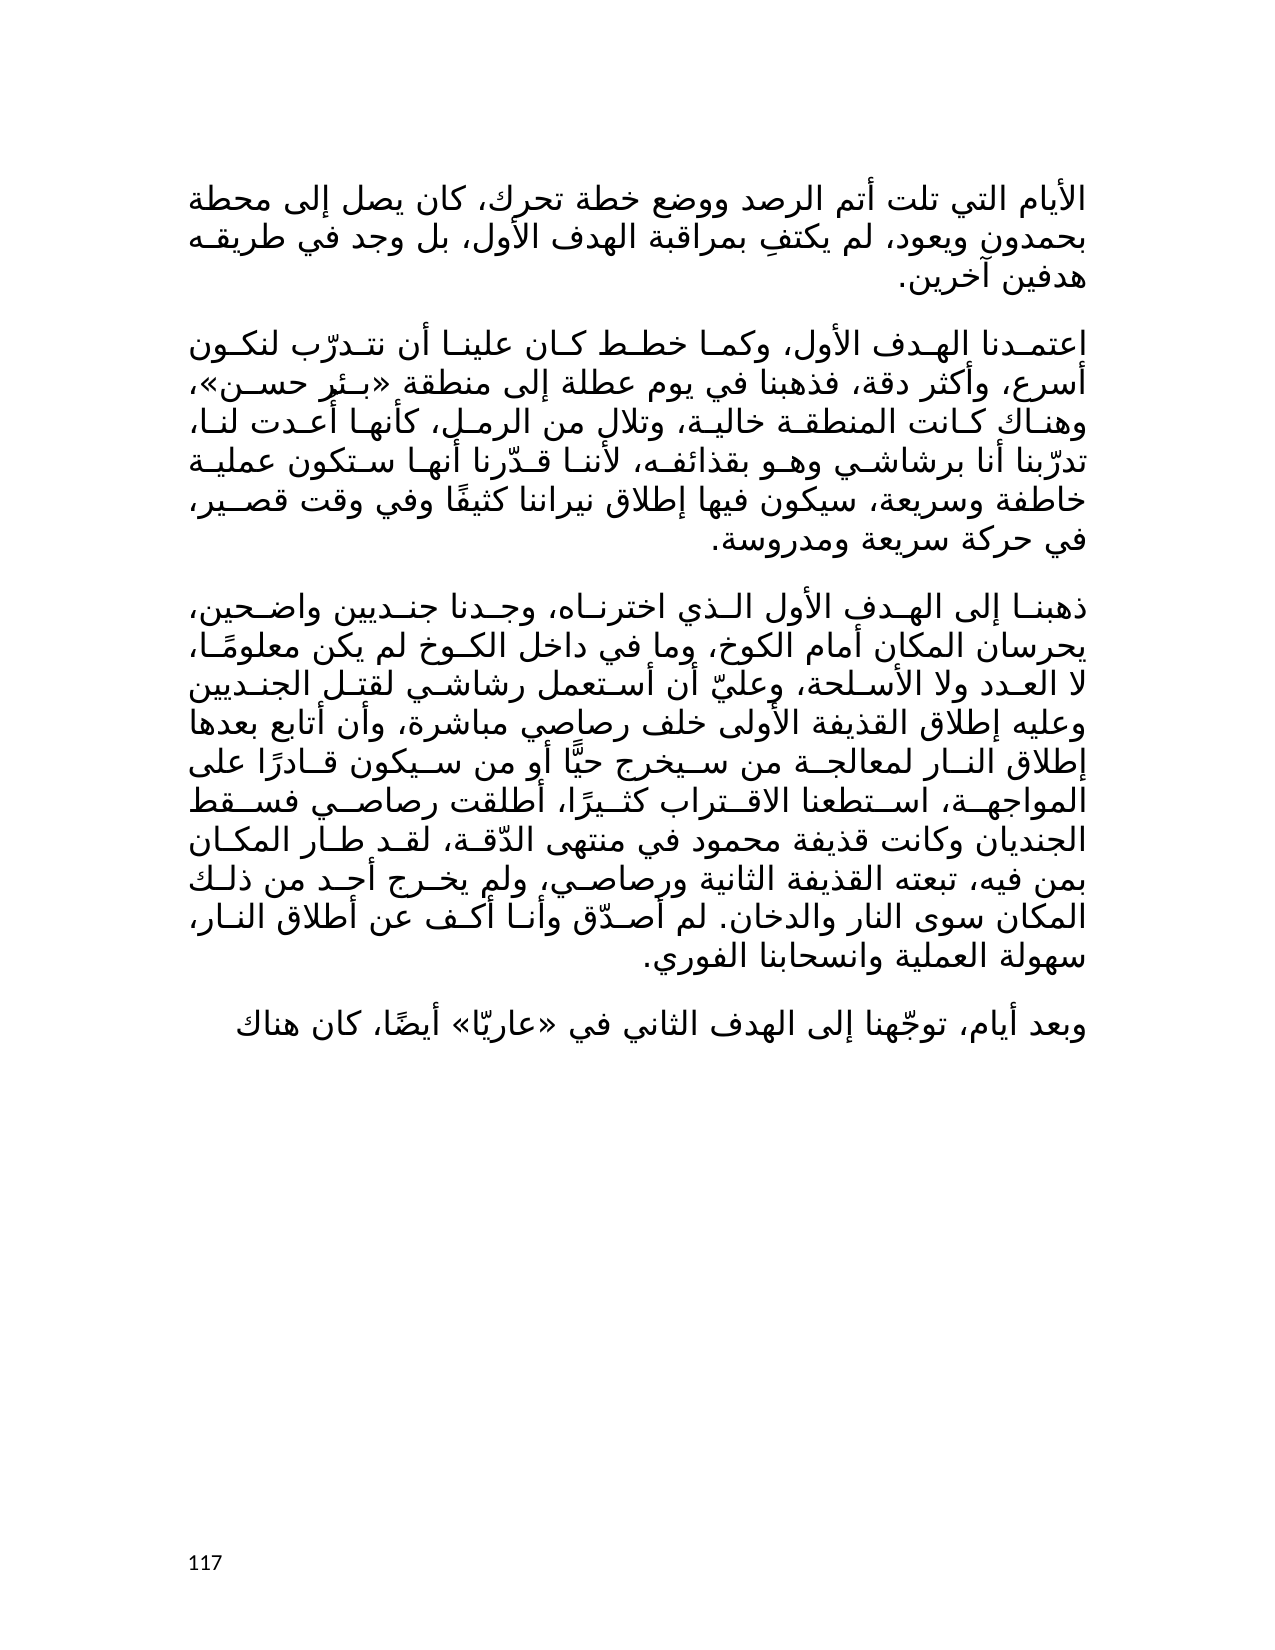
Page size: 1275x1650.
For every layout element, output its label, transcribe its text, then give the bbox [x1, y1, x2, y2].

text الأيام التي تلت أتم الرصد ووضع خطة تحرك، كان يصل إلى محطة بحمدون ويعود، لم يكتفِ بمراقبة الهدف الأول، بل وجد في طريقه هدفين آخرين. [187, 179, 1087, 296]
text وبعد أيام، توجّهنا إلى الهدف الثاني في «عاريّا» أيضًا، كان هناك [187, 1005, 1087, 1044]
text ذهبنا إلى الهدف الأول الذي اخترناه، وجدنا جنديين واضحين، يحرسان المكان أمام الكوخ، وما في داخل الكوخ لم يكن معلومًا، لا العدد ولا الأسلحة، وعليّ أن أستعمل رشاشي لقتل الجنديين وعليه إطلاق القذيفة الأولى خلف رصاصي مباشرة، وأن أتابع بعدها إطلاق النار لمعالجة من سيخرج حيًّا أو من سيكون قادرًا على المواجهة، استطعنا الاقتراب كثيرًا، أطلقت رصاصي فسقط الجنديان وكانت قذيفة محمود في منتهى الدّقة، لقد طار المكان بمن فيه، تبعته القذيفة الثانية ورصاصي، ولم يخرج أحد من ذلك المكان سوى النار والدخان. لم أصدّق وأنا أكف عن أطلاق النار، سهولة العملية وانسحابنا الفوري. [187, 587, 1087, 976]
text اعتمدنا الهدف الأول، وكما خطط كان علينا أن نتدرّب لنكون أسرع، وأكثر دقة، فذهبنا في يوم عطلة إلى منطقة «بئر حسن»، وهناك كانت المنطقة خالية، وتلال من الرمل، كأنها أُعدت لنا، تدرّبنا أنا برشاشي وهو بقذائفه، لأننا قدّرنا أنها ستكون عملية خاطفة وسريعة، سيكون فيها إطلاق نيراننا كثيفًا وفي وقت قصير، في حركة سريعة ومدروسة. [187, 325, 1087, 558]
